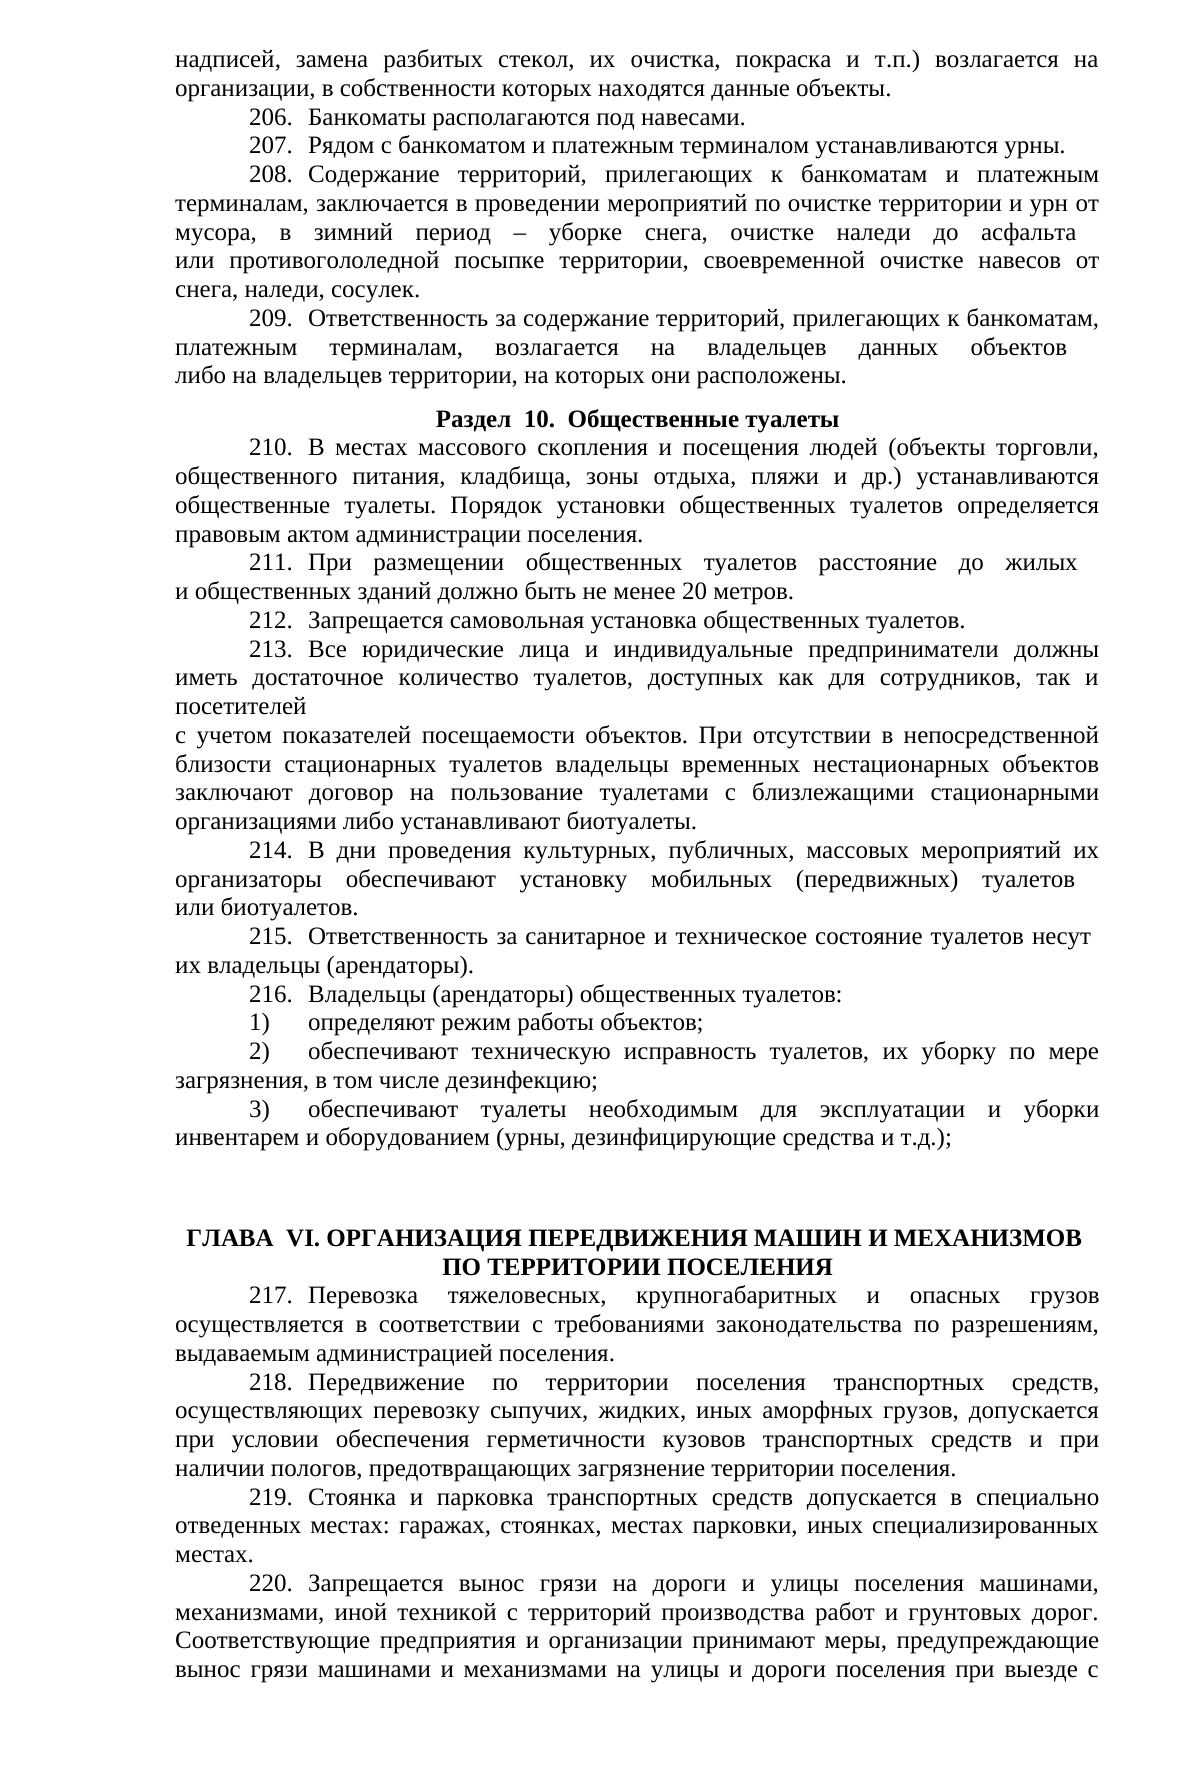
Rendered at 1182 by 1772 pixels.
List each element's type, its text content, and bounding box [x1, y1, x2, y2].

list В дни проведения культурных, публичных, массовых мероприятий их организаторы обеспечивают установку мобильных (передвижных) туалетов или биотуалетов. [175, 835, 1100, 921]
list Запрещается самовольная установка общественных туалетов. [175, 605, 1100, 634]
list В местах массового скопления и посещения людей (объекты торговли, общественного питания, кладбища, зоны отдыха, пляжи и др.) устанавливаются общественные туалеты. Порядок установки общественных туалетов определяется правовым актом администрации поселения. [175, 432, 1100, 547]
list Ответственность за содержание территорий, прилегающих к банкоматам, платежным терминалам, возлагается на владельцев данных объектов либо на владельцев территории, на которых они расположены. [175, 303, 1100, 389]
list Банкоматы располагаются под навесами. [175, 102, 1100, 131]
text глава VI. Организация передвижения машин и механизмов по территории ПОселения [175, 1223, 1100, 1281]
list Стоянка и парковка транспортных средств допускается в специально отведенных местах: гаражах, стоянках, местах парковки, иных специализированных местах. [175, 1482, 1100, 1568]
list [175, 44, 1100, 102]
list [175, 1568, 1100, 1683]
list Рядом с банкоматом и платежным терминалом устанавливаются урны. [175, 131, 1100, 159]
list Перевозка тяжеловесных, крупногабаритных и опасных грузов осуществляется в соответствии с требованиями законодательства по разрешениям, выдаваемым администрацией поселения. [175, 1281, 1100, 1367]
list обеспечивают техническую исправность туалетов, их уборку по мере загрязнения, в том числе дезинфекцию; [175, 1036, 1100, 1094]
list Все юридические лица и индивидуальные предприниматели должны иметь достаточное количество туалетов, доступных как для сотрудников, так и посетителей с учетом показателей посещаемости объектов. При отсутствии в непосредственной близости стационарных туалетов владельцы временных нестационарных объектов заключают договор на пользование туалетами с близлежащими стационарными организациями либо устанавливают биотуалеты. [175, 634, 1100, 835]
list Содержание территорий, прилегающих к банкоматам и платежным терминалам, заключается в проведении мероприятий по очистке территории и урн от мусора, в зимний период – уборке снега, очистке наледи до асфальта или противогололедной посыпке территории, своевременной очистке навесов от снега, наледи, сосулек. [175, 159, 1100, 303]
list обеспечивают туалеты необходимым для эксплуатации и уборки инвентарем и оборудованием (урны, дезинфицирующие средства и т.д.); [175, 1094, 1100, 1151]
list определяют режим работы объектов; [175, 1007, 1100, 1036]
list Ответственность за санитарное и техническое состояние туалетов несут их владельцы (арендаторы). [175, 921, 1100, 979]
list Владельцы (арендаторы) общественных туалетов: [175, 979, 1100, 1007]
list При размещении общественных туалетов расстояние до жилых и общественных зданий должно быть не менее 20 метров. [175, 547, 1100, 605]
list Передвижение по территории поселения транспортных средств, осуществляющих перевозку сыпучих, жидких, иных аморфных грузов, допускается при условии обеспечения герметичности кузовов транспортных средств и при наличии пологов, предотвращающих загрязнение территории поселения. [175, 1367, 1100, 1482]
text Раздел 10. Общественные туалеты [175, 404, 1100, 432]
